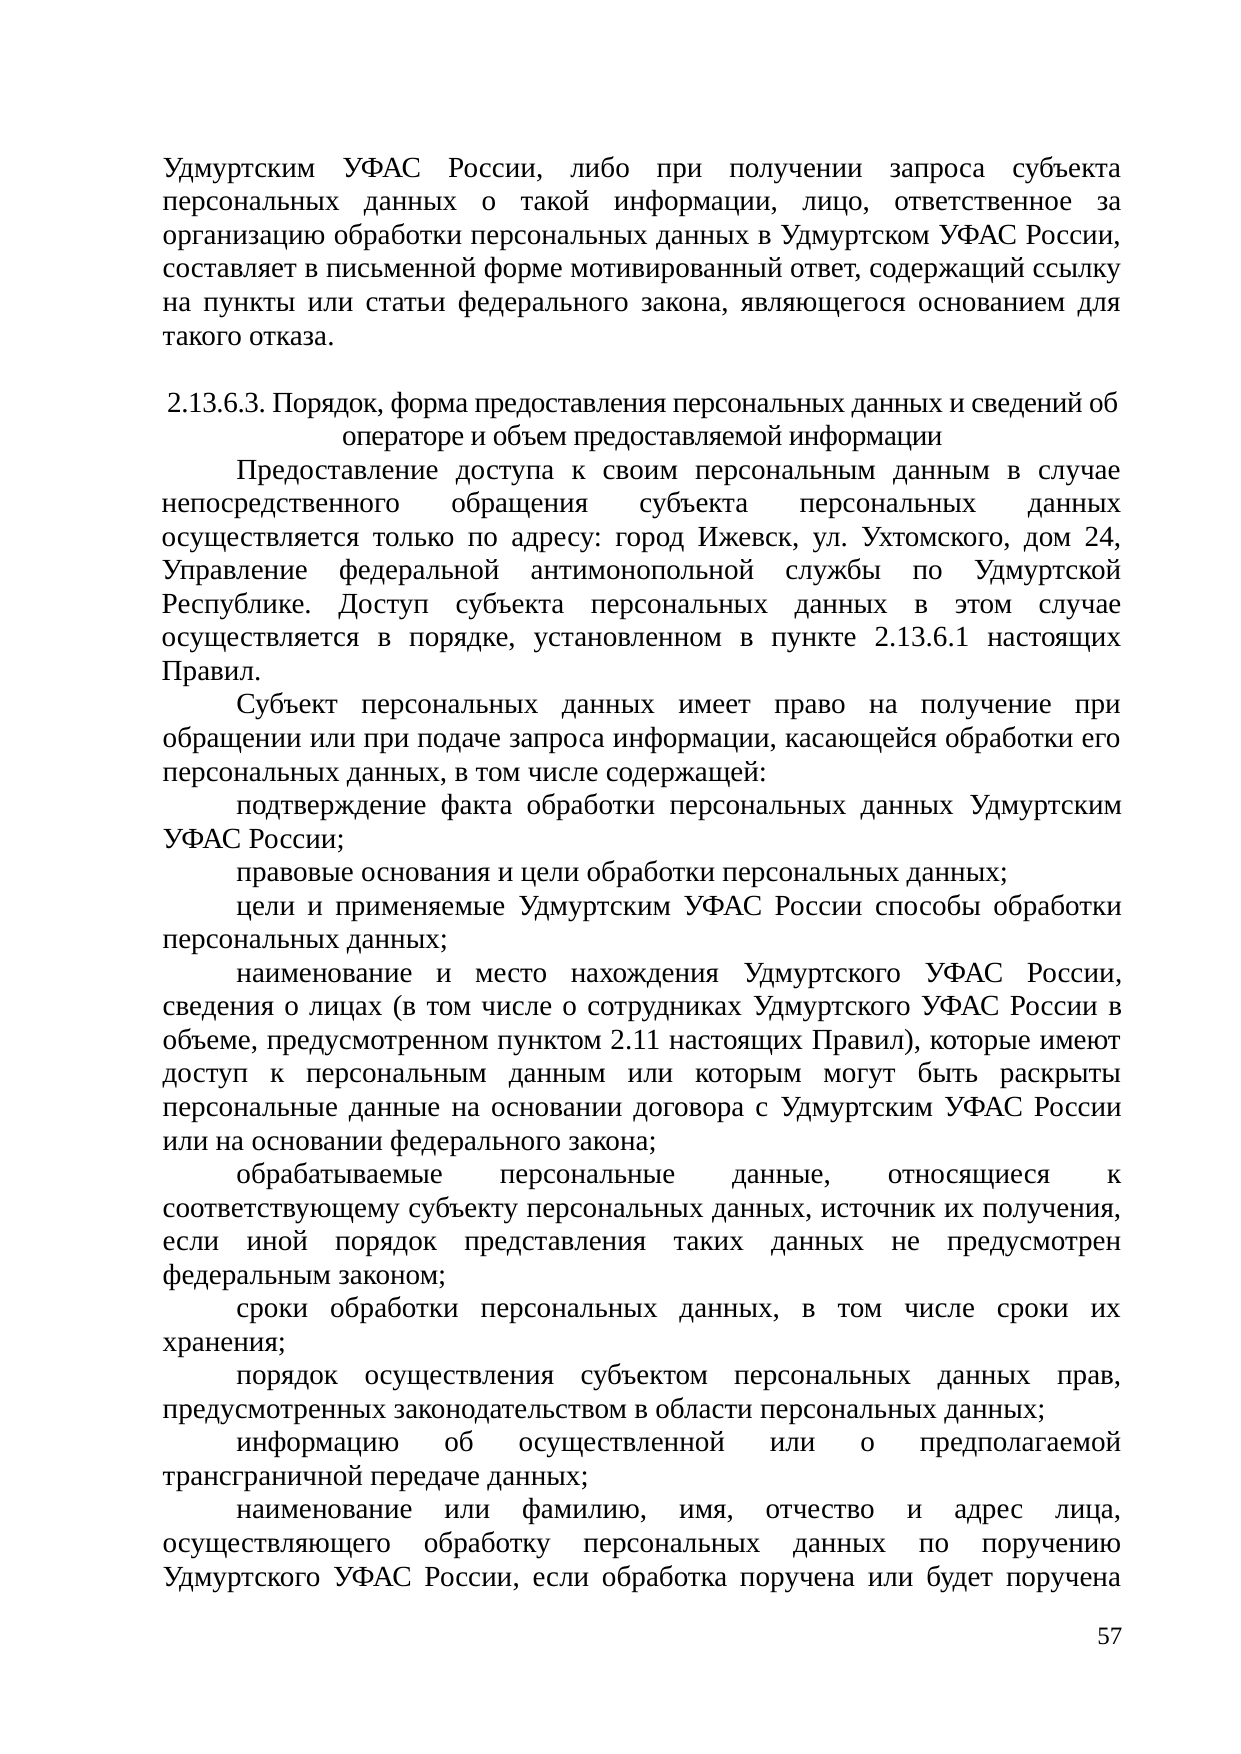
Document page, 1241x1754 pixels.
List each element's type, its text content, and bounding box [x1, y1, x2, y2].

text Предоставление доступа к своим персональным данным в случае непосредственного обращения субъекта персональных данных осуществляется только по адресу: город Ижевск, ул. Ухтомского, дом 24, Управление федеральной антимонопольной службы по Удмуртской Республике. Доступ субъекта персональных данных в этом случае осуществляется в порядке, установленном в пункте 2.13.6.1 настоящих Правил. [161, 452, 1122, 687]
text правовые основания и цели обработки персональных данных; [162, 854, 1122, 888]
text цели и применяемые Удмуртским УФАС России способы обработки персональных данных; [162, 888, 1122, 955]
text сроки обработки персональных данных, в том числе сроки их хранения; [162, 1290, 1122, 1357]
text информацию об осуществленной или о предполагаемой трансграничной передаче данных; [162, 1424, 1122, 1492]
text Субъект персональных данных имеет право на получение при обращении или при подаче запроса информации, касающейся обработки его персональных данных, в том числе содержащей: [162, 687, 1122, 787]
text порядок осуществления субъектом персональных данных прав, предусмотренных законодательством в области персональных данных; [162, 1357, 1122, 1424]
list 2.13.6.3. Порядок, форма предоставления персональных данных и сведений об операторе и объем предоставляемой информации [162, 385, 1122, 452]
text подтверждение факта обработки персональных данных Удмуртским УФАС России; [162, 787, 1122, 854]
text наименование и место нахождения Удмуртского УФАС России, сведения о лицах (в том числе о сотрудниках Удмуртского УФАС России в объеме, предусмотренном пунктом 2.11 настоящих Правил), которые имеют доступ к персональным данным или которым могут быть раскрыты персональные данные на основании договора с Удмуртским УФАС России или на основании федерального закона; [162, 955, 1122, 1156]
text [162, 150, 1122, 351]
text обрабатываемые персональные данные, относящиеся к соответствующему субъекту персональных данных, источник их получения, если иной порядок представления таких данных не предусмотрен федеральным законом; [162, 1156, 1122, 1290]
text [162, 1492, 1122, 1592]
